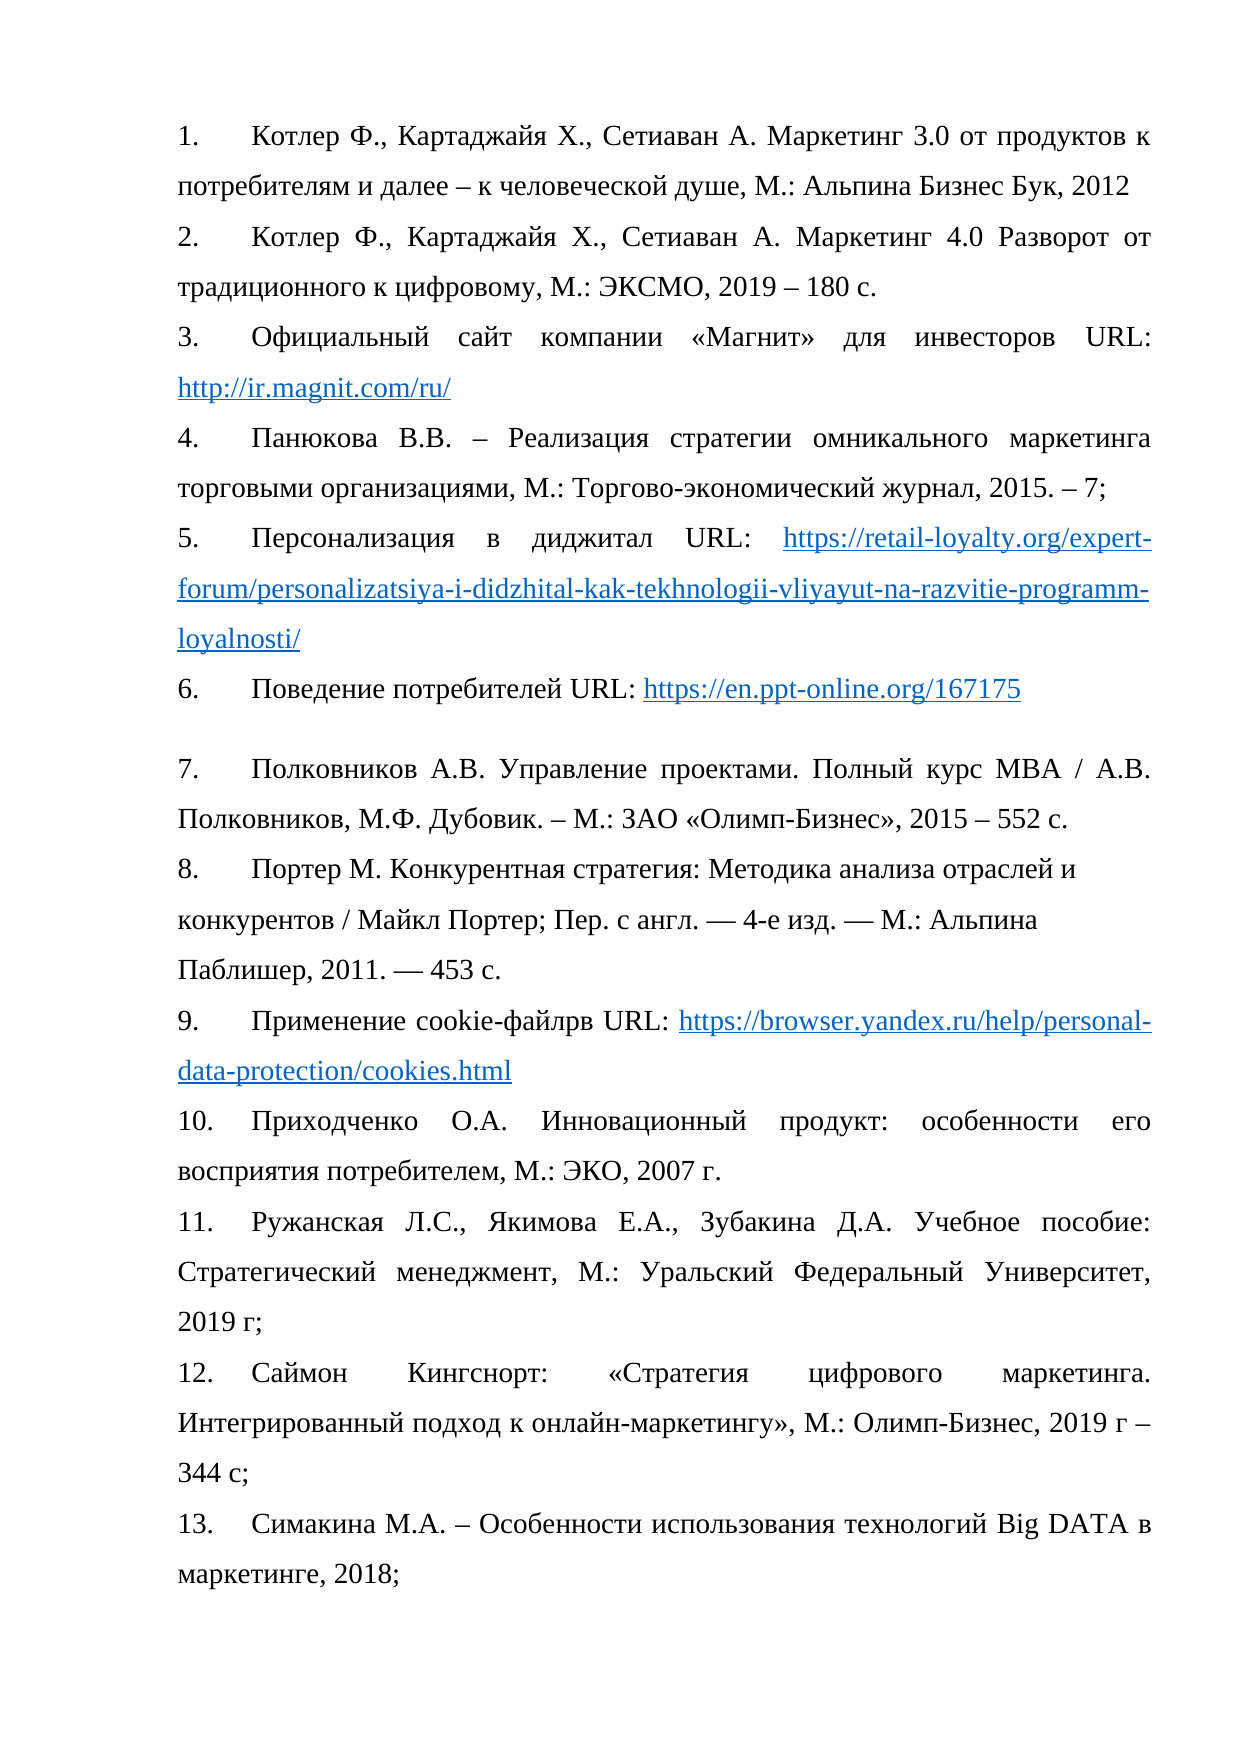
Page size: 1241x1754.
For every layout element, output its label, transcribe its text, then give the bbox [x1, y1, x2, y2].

list Применение cookie-файлрв URL: https://browser.yandex.ru/help/personal-data-protection/cookies.html [177, 1003, 1152, 1086]
list Поведение потребителей URL: https://en.ppt-online.org/167175 [177, 672, 1152, 705]
list Саймон Кингснорт: «Стратегия цифрового маркетинга. Интегрированный подход к онлайн-маркетингу», М.: Олимп-Бизнес, 2019 г – 344 с; [177, 1355, 1152, 1489]
list Официальный сайт компании «Магнит» для инвесторов URL: http://ir.magnit.com/ru/ [177, 319, 1152, 403]
list Приходченко О.А. Инновационный продукт: особенности его восприятия потребителем, М.: ЭКО, 2007 г. [177, 1103, 1152, 1187]
list Симакина М.А. – Особенности использования технологий Big DATA в маркетинге, 2018; [177, 1506, 1152, 1589]
list Котлер Ф., Картаджайя Х., Сетиаван А. Маркетинг 4.0 Разворот от традиционного к цифровому, М.: ЭКСМО, 2019 – 180 с. [177, 219, 1152, 303]
list Персонализация в диджитал URL: https://retail-loyalty.org/expert-forum/personalizatsiya-i-didzhital-kak-tekhnologii-vliyayut-na-razvitie-programm-loyalnosti/ [177, 521, 1152, 655]
list Котлер Ф., Картаджайя Х., Сетиаван А. Маркетинг 3.0 от продуктов к потребителям и далее – к человеческой душе, М.: Альпина Бизнес Бук, 2012 [177, 118, 1152, 202]
list Полковников А.В. Управление проектами. Полный курс МВА / А.В. Полковников, М.Ф. Дубовик. – М.: ЗАО «Олимп-Бизнес», 2015 – 552 с. [177, 751, 1152, 835]
list Ружанская Л.С., Якимова Е.А., Зубакина Д.А. Учебное пособие: Стратегический менеджмент, М.: Уральский Федеральный Университет, 2019 г; [177, 1204, 1152, 1338]
list Портер М. Конкурентная стратегия: Методика анализа отраслей и конкурентов / Майкл Портер; Пер. с англ. — 4-е изд. — М.: Альпина Паблишер, 2011. — 453 с. [177, 852, 1152, 986]
list Панюкова В.В. – Реализация стратегии омникального маркетинга торговыми организациями, М.: Торгово-экономический журнал, 2015. – 7; [177, 420, 1152, 504]
